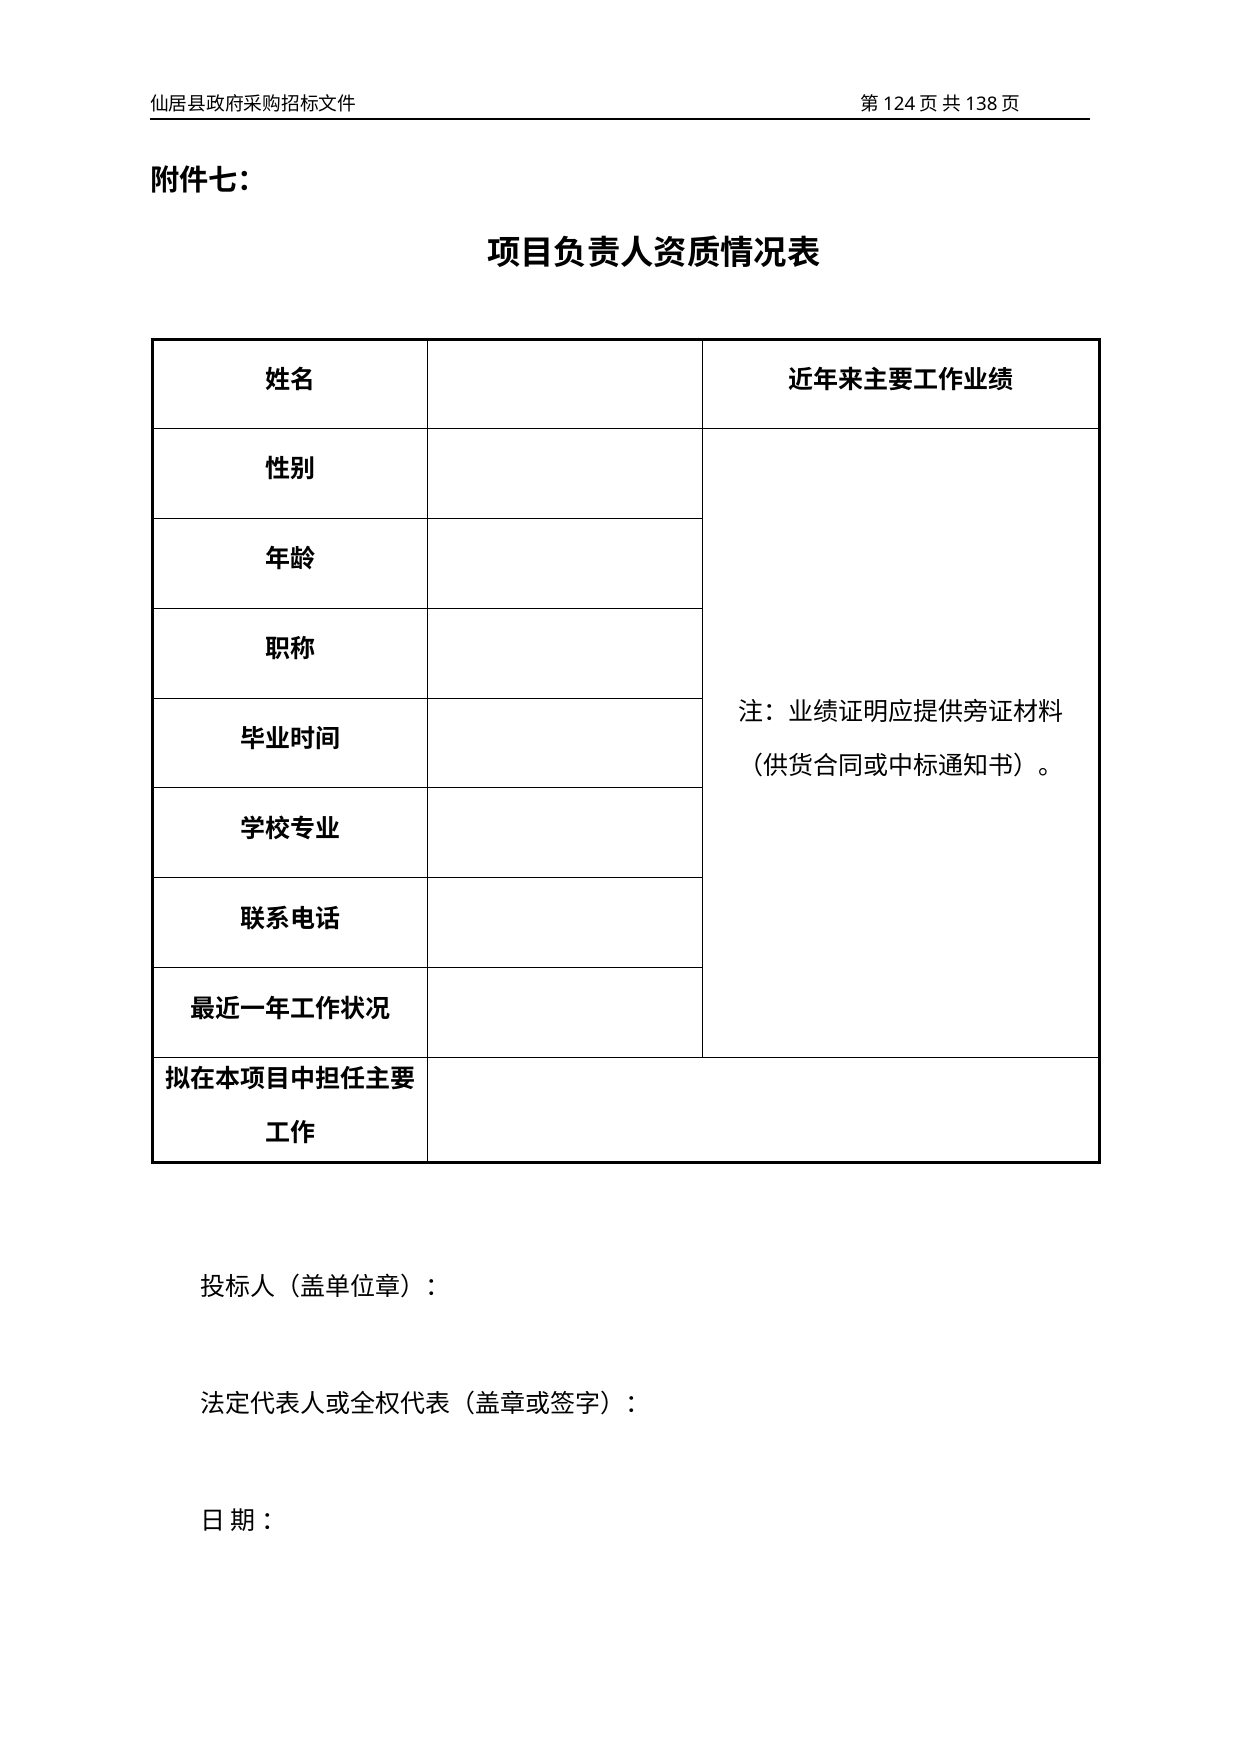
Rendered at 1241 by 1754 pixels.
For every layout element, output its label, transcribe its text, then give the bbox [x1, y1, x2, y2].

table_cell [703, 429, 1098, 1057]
text 投标人（盖单位章）： [150, 1249, 1090, 1307]
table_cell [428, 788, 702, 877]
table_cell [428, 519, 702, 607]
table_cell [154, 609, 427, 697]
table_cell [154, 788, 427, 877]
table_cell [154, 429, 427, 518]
text 项目负责人资质情况表 [150, 226, 1090, 274]
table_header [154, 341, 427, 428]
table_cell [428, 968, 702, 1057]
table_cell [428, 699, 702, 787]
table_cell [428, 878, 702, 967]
text 日 期 ： [150, 1482, 1090, 1541]
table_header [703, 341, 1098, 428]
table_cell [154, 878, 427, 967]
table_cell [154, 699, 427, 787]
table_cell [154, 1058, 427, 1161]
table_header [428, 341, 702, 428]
text 附件七： [150, 156, 1090, 198]
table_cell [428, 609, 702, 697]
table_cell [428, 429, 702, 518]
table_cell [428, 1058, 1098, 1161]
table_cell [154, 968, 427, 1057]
text 法定代表人或全权代表（盖章或签字）： [150, 1366, 1090, 1424]
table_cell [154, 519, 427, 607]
